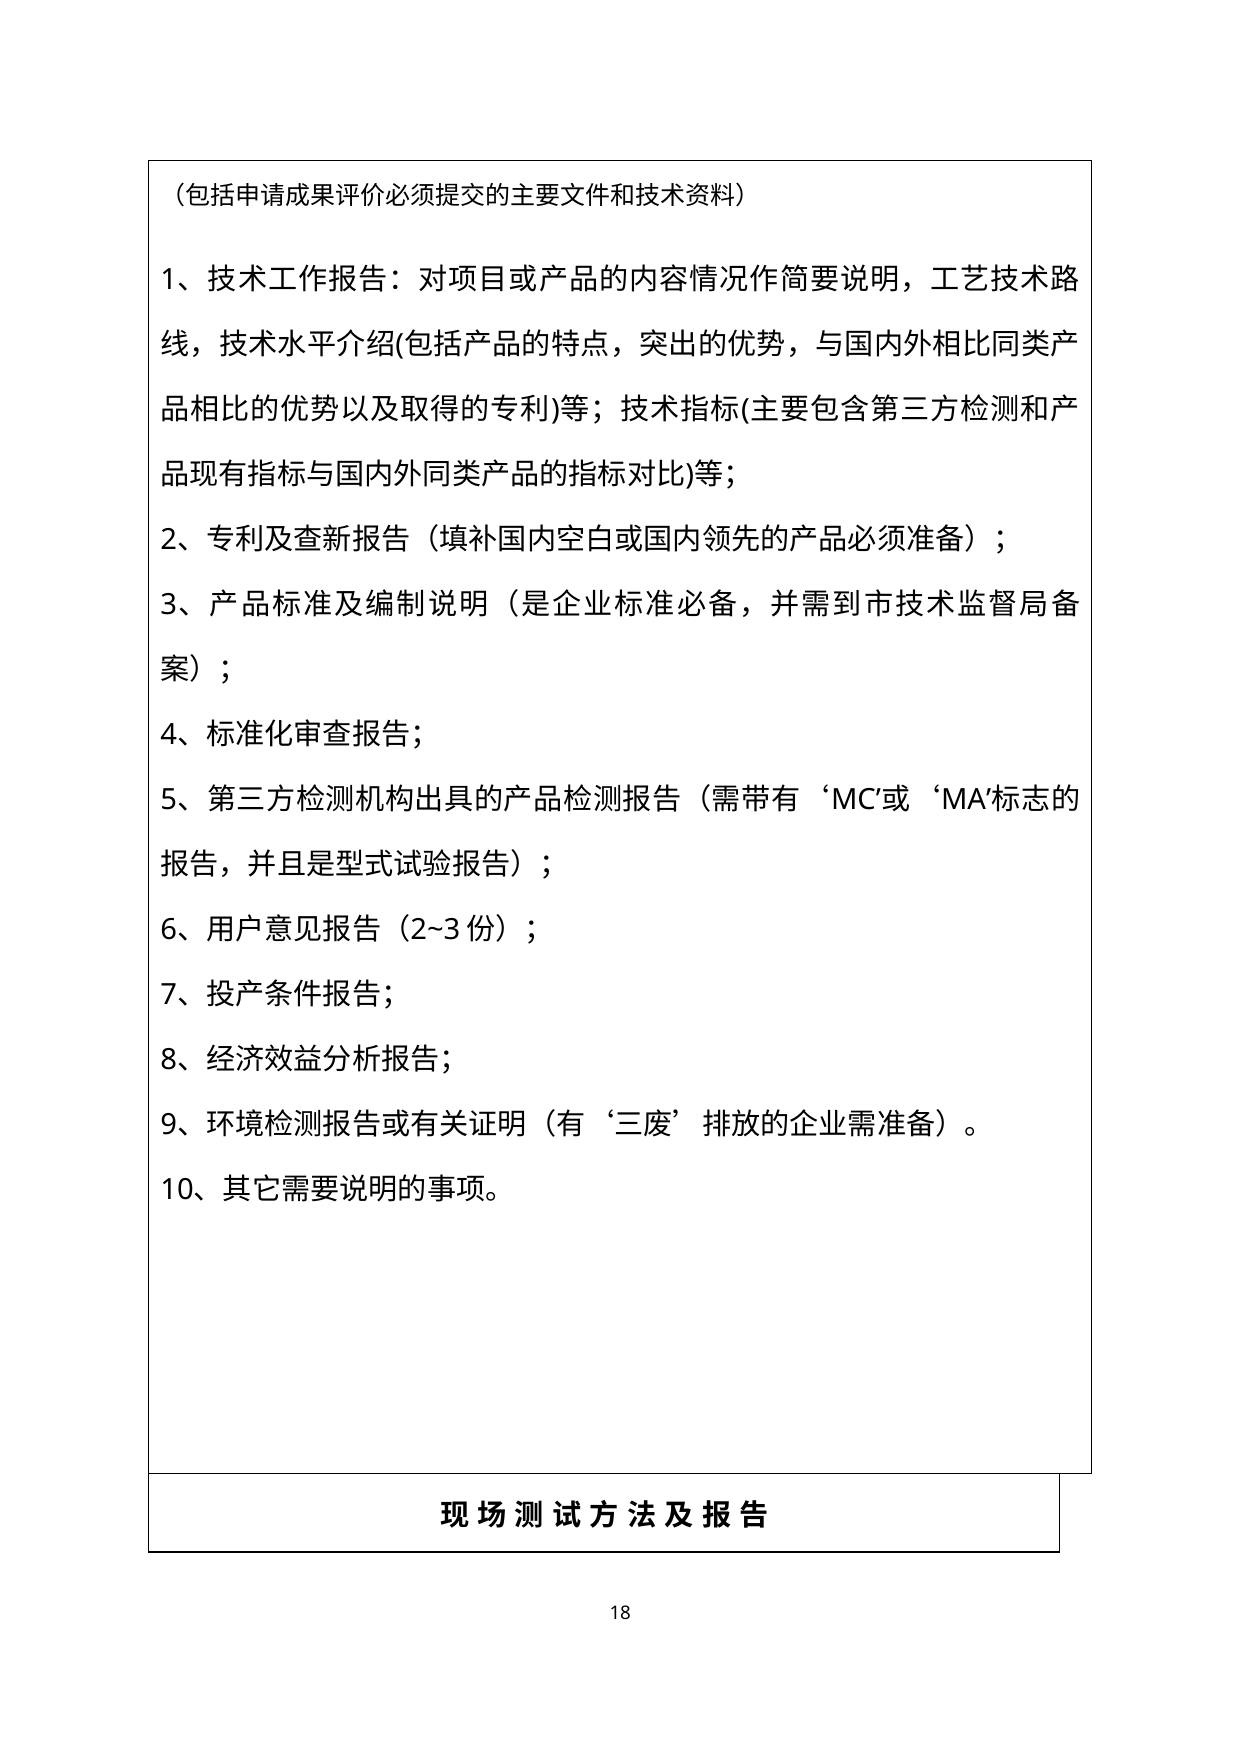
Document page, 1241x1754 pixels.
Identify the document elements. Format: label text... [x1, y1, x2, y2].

table_cell （包括申请成果评价必须提交的主要文件和技术资料） 1、技术工作报告：对项目或产品的内容情况作简要说明，工艺技术路线，技术水平介绍(包括产品的特点，突出的优势，与国内外相比同类产品相比的优势以及取得的专利)等；技术指标(主要包含第三方检测和产品现有指标与国内外同类产品的指标对比)等； 2、专利及查新报告（填补国内空白或国内领先的产品必须准备）； 3、产品标准及编制说明（是企业标准必备，并需到市技术监督局备案）； 4、标准化审查报告； 5、第三方检测机构出具的产品检测报告（需带有‘MC’或‘MA’标志的报告，并且是型式试验报告）； 6、用户意见报告（2~3份）； 7、投产条件报告； 8、经济效益分析报告； 9、环境检测报告或有关证明（有‘三废’排放的企业需准备）。 10、其它需要说明的事项。 [149, 161, 1091, 1473]
table_cell 现场测试方法及报告 [149, 1474, 1059, 1551]
